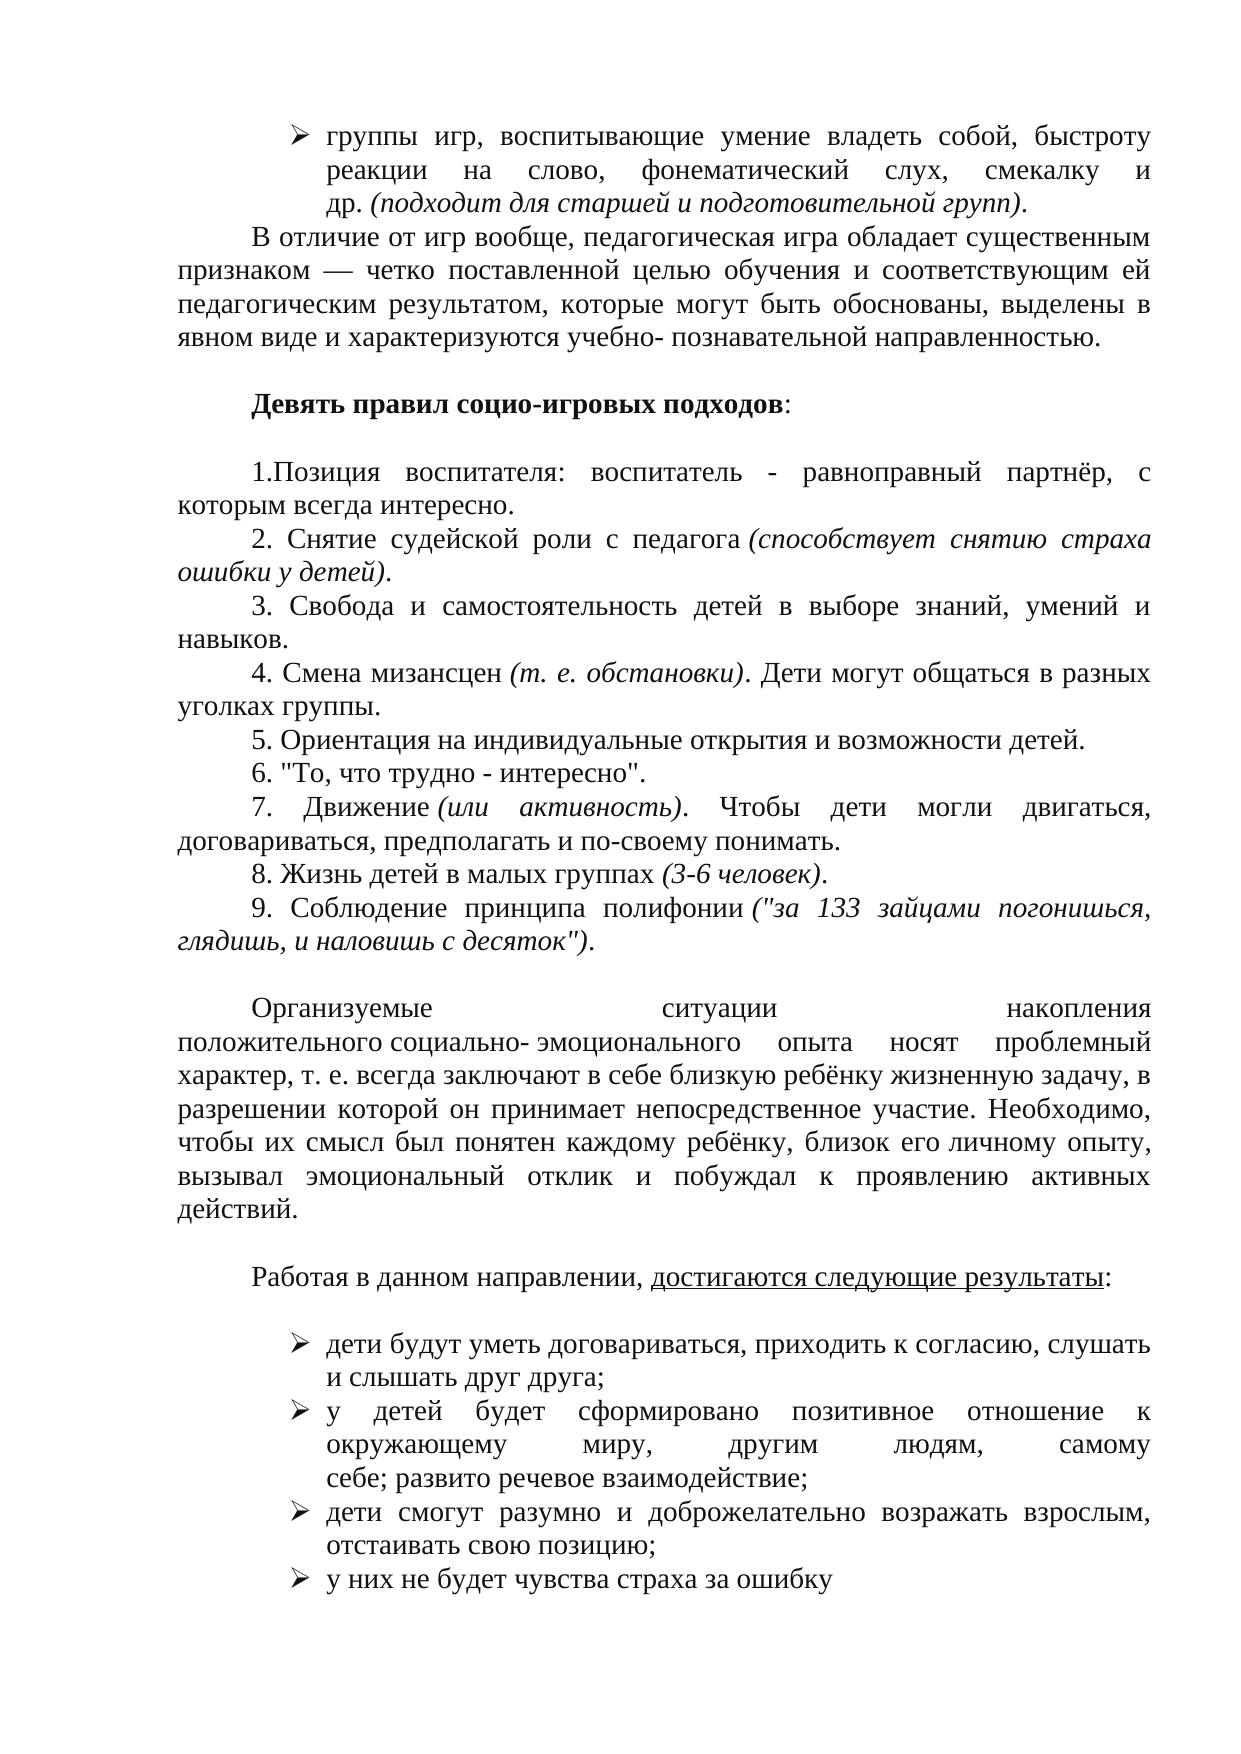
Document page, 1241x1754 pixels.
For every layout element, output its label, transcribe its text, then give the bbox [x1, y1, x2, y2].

text Организуемые ситуации накопления положительного социально- эмоционального опыта носят проблемный характер, т. е. всегда заключают в себе близкую ребёнку жизненную задачу, в разрешении которой он принимает непосредственное участие. Необходимо, чтобы их смысл был понятен каждому ребёнку, близок его личному опыту, вызывал эмоциональный отклик и побуждал к проявлению активных действий. [177, 990, 1152, 1225]
text Работая в данном направлении, достигаются следующие результаты: [177, 1259, 1152, 1292]
list дети смогут разумно и доброжелательно возражать взрослым, отстаивать свою позицию; [288, 1494, 1152, 1561]
text 4. Смена мизансцен (т. е. обстановки). Дети могут общаться в разных уголках группы. [177, 655, 1152, 722]
list группы игр, воспитывающие умение владеть собой, быстроту реакции на слово, фонематический слух, смекалку и др. (подходит для старшей и подготовительной групп). [288, 118, 1152, 219]
list у детей будет сформировано позитивное отношение к окружающему миру, другим людям, самому себе; развито речевое взаимодействие; [288, 1393, 1152, 1494]
text 9. Соблюдение принципа полифонии ("за 133 зайцами погонишься, глядишь, и наловишь с десяток"). [177, 890, 1152, 957]
text 2. Снятие судейской роли с педагога (способствует снятию страха ошибки у детей). [177, 521, 1152, 588]
list дети будут уметь договариваться, приходить к согласию, слушать и слышать друг друга; [288, 1326, 1152, 1393]
list у них не будет чувства страха за ошибку [288, 1561, 1152, 1594]
text 8. Жизнь детей в малых группах (3-6 человек). [177, 856, 1152, 890]
text 3. Свобода и самостоятельность детей в выборе знаний, умений и навыков. [177, 588, 1152, 655]
text 7. Движение (или активность). Чтобы дети могли двигаться, договариваться, предполагать и по-своему понимать. [177, 789, 1152, 856]
text 5. Ориентация на индивидуальные открытия и возможности детей. [177, 722, 1152, 756]
text Девять правил социо-игровых подходов: [177, 387, 1152, 420]
text 1.Позиция воспитателя: воспитатель - равноправный партнёр, с которым всегда интересно. [177, 454, 1152, 521]
text 6. "То, что трудно - интересно". [177, 756, 1152, 789]
text В отличие от игр вообще, педагогическая игра обладает существенным признаком — четко поставленной целью обучения и соответствующим ей педагогическим результатом, которые могут быть обоснованы, выделены в явном виде и характеризуются учебно- познавательной направленностью. [177, 219, 1152, 353]
